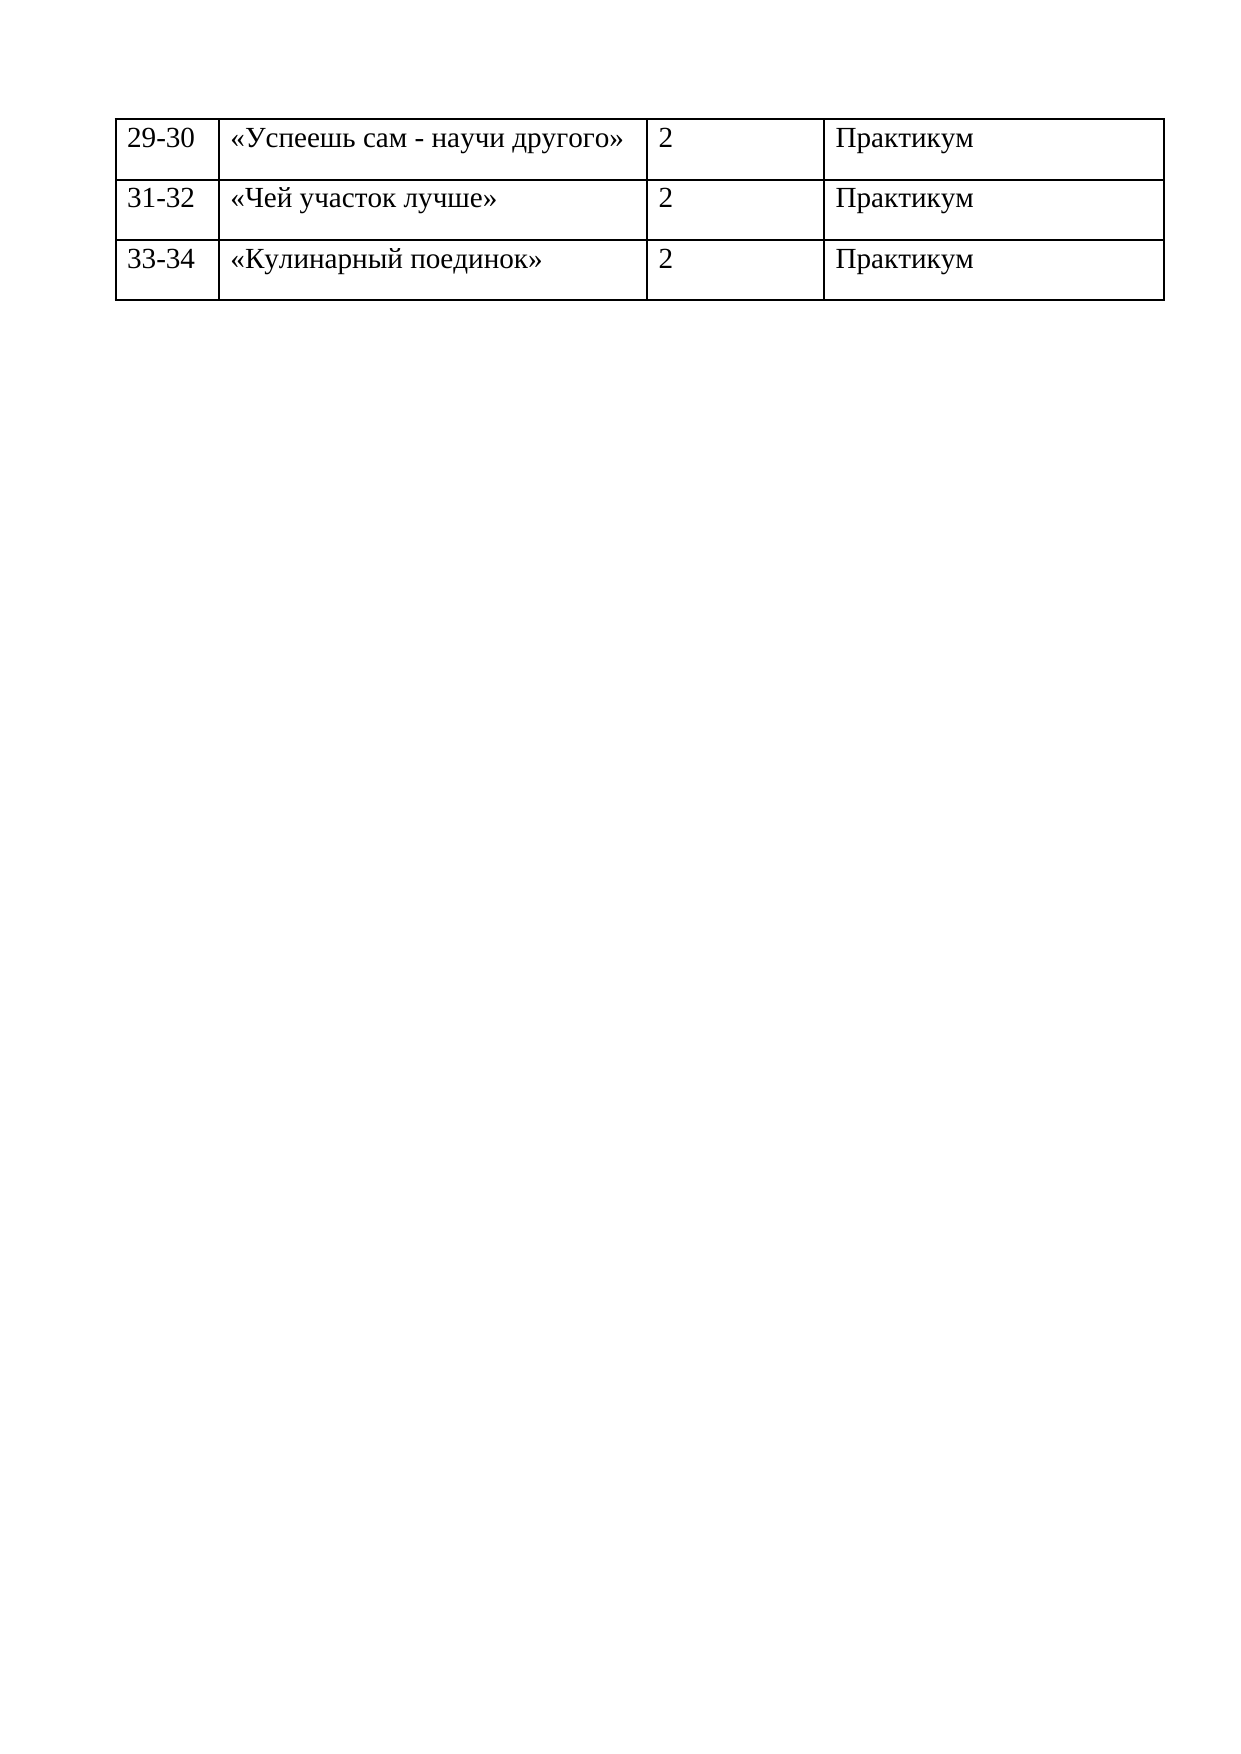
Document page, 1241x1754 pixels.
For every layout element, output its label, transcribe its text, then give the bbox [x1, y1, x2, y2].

table_cell Практикум [825, 181, 1163, 239]
table_cell Практикум [825, 120, 1163, 178]
table_cell Практикум [825, 241, 1163, 299]
table_cell 2 [648, 181, 823, 239]
table_cell 2 [648, 120, 823, 178]
table_cell 2 [648, 241, 823, 299]
table_cell «Успеешь сам - научи другого» [220, 120, 646, 178]
table_cell 31-32 [117, 181, 218, 239]
table_cell «Чей участок лучше» [220, 181, 646, 239]
table_cell 33-34 [117, 241, 218, 299]
table_cell 29-30 [117, 120, 218, 178]
table_cell «Кулинарный поединок» [220, 241, 646, 299]
